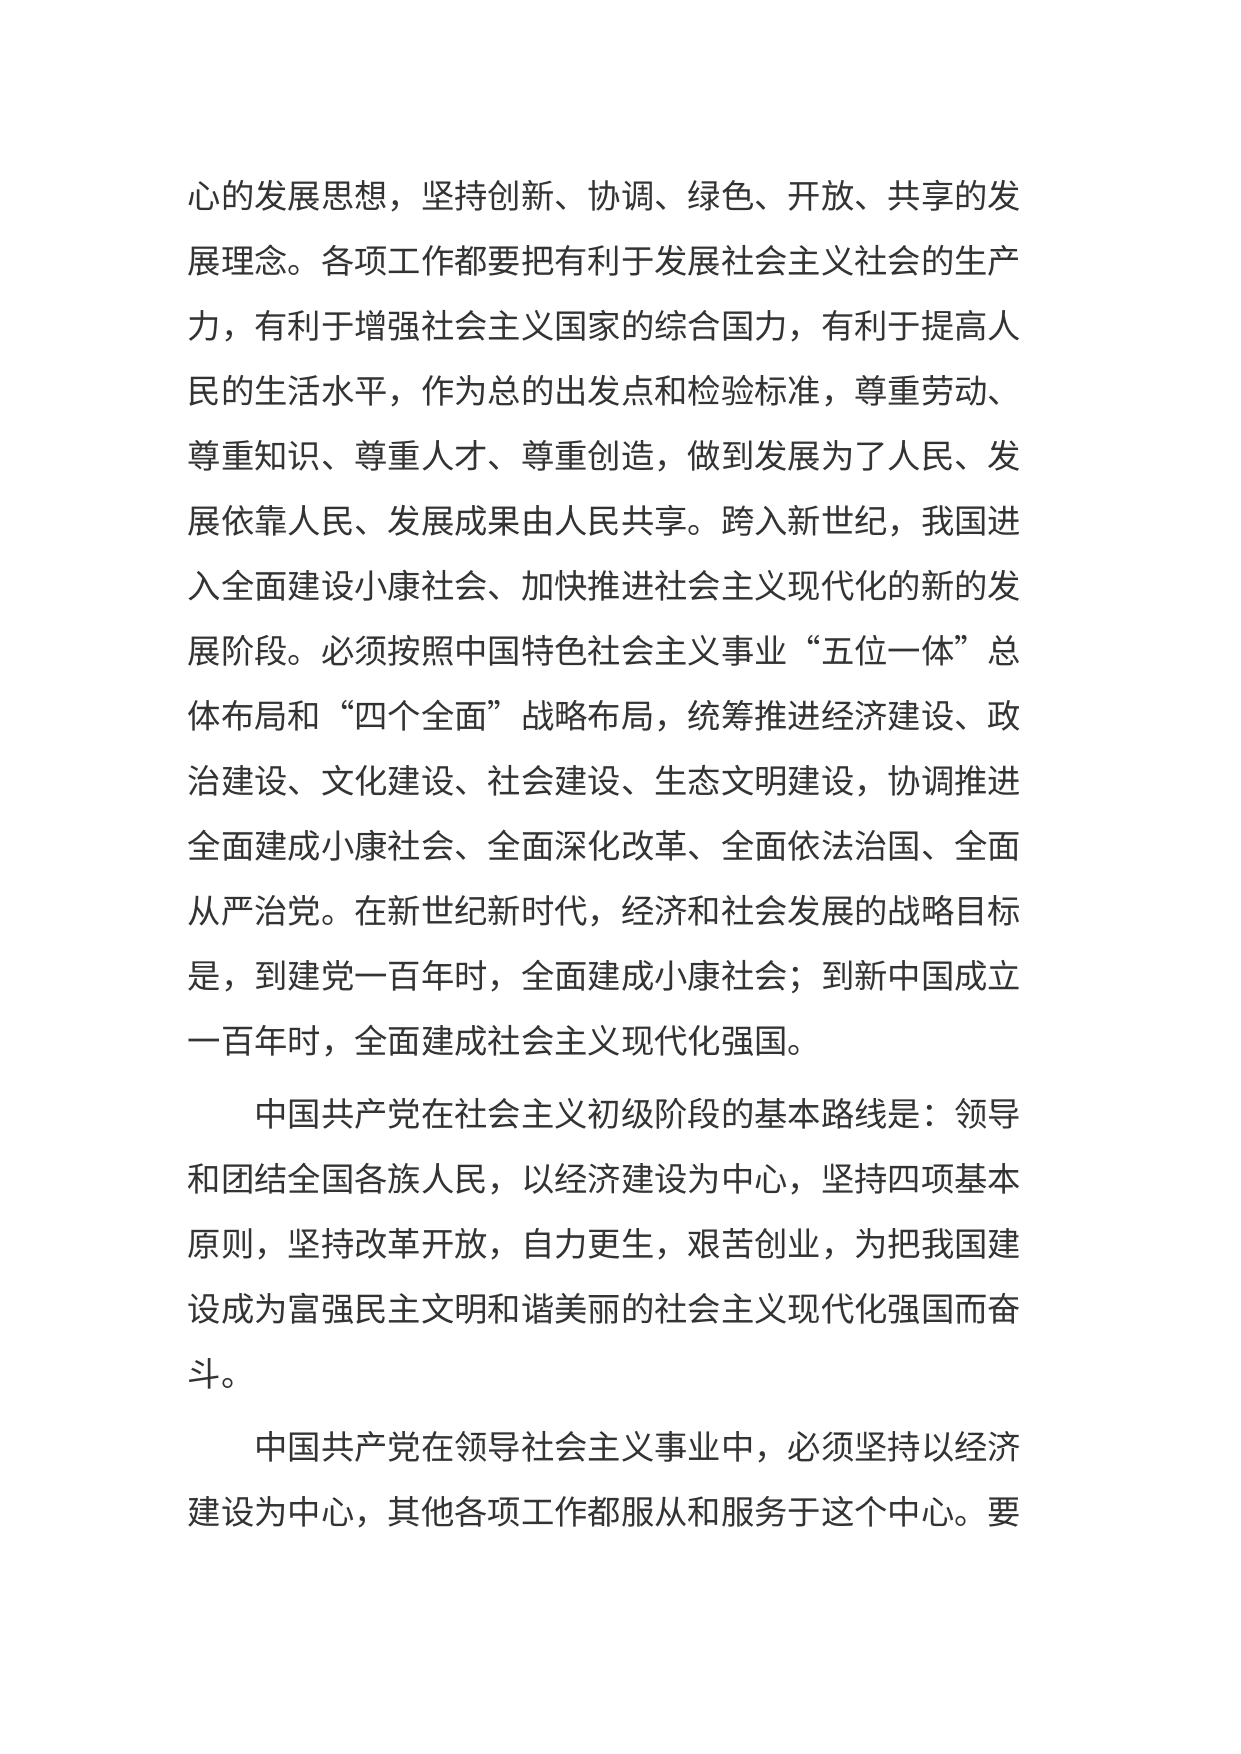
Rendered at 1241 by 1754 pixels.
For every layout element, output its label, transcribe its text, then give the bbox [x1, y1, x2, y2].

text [187, 162, 1053, 1072]
text 中国共产党在社会主义初级阶段的基本路线是：领导和团结全国各族人民，以经济建设为中心，坚持四项基本原则，坚持改革开放，自力更生，艰苦创业，为把我国建设成为富强民主文明和谐美丽的社会主义现代化强国而奋斗。 [187, 1080, 1053, 1405]
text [187, 1413, 1053, 1543]
